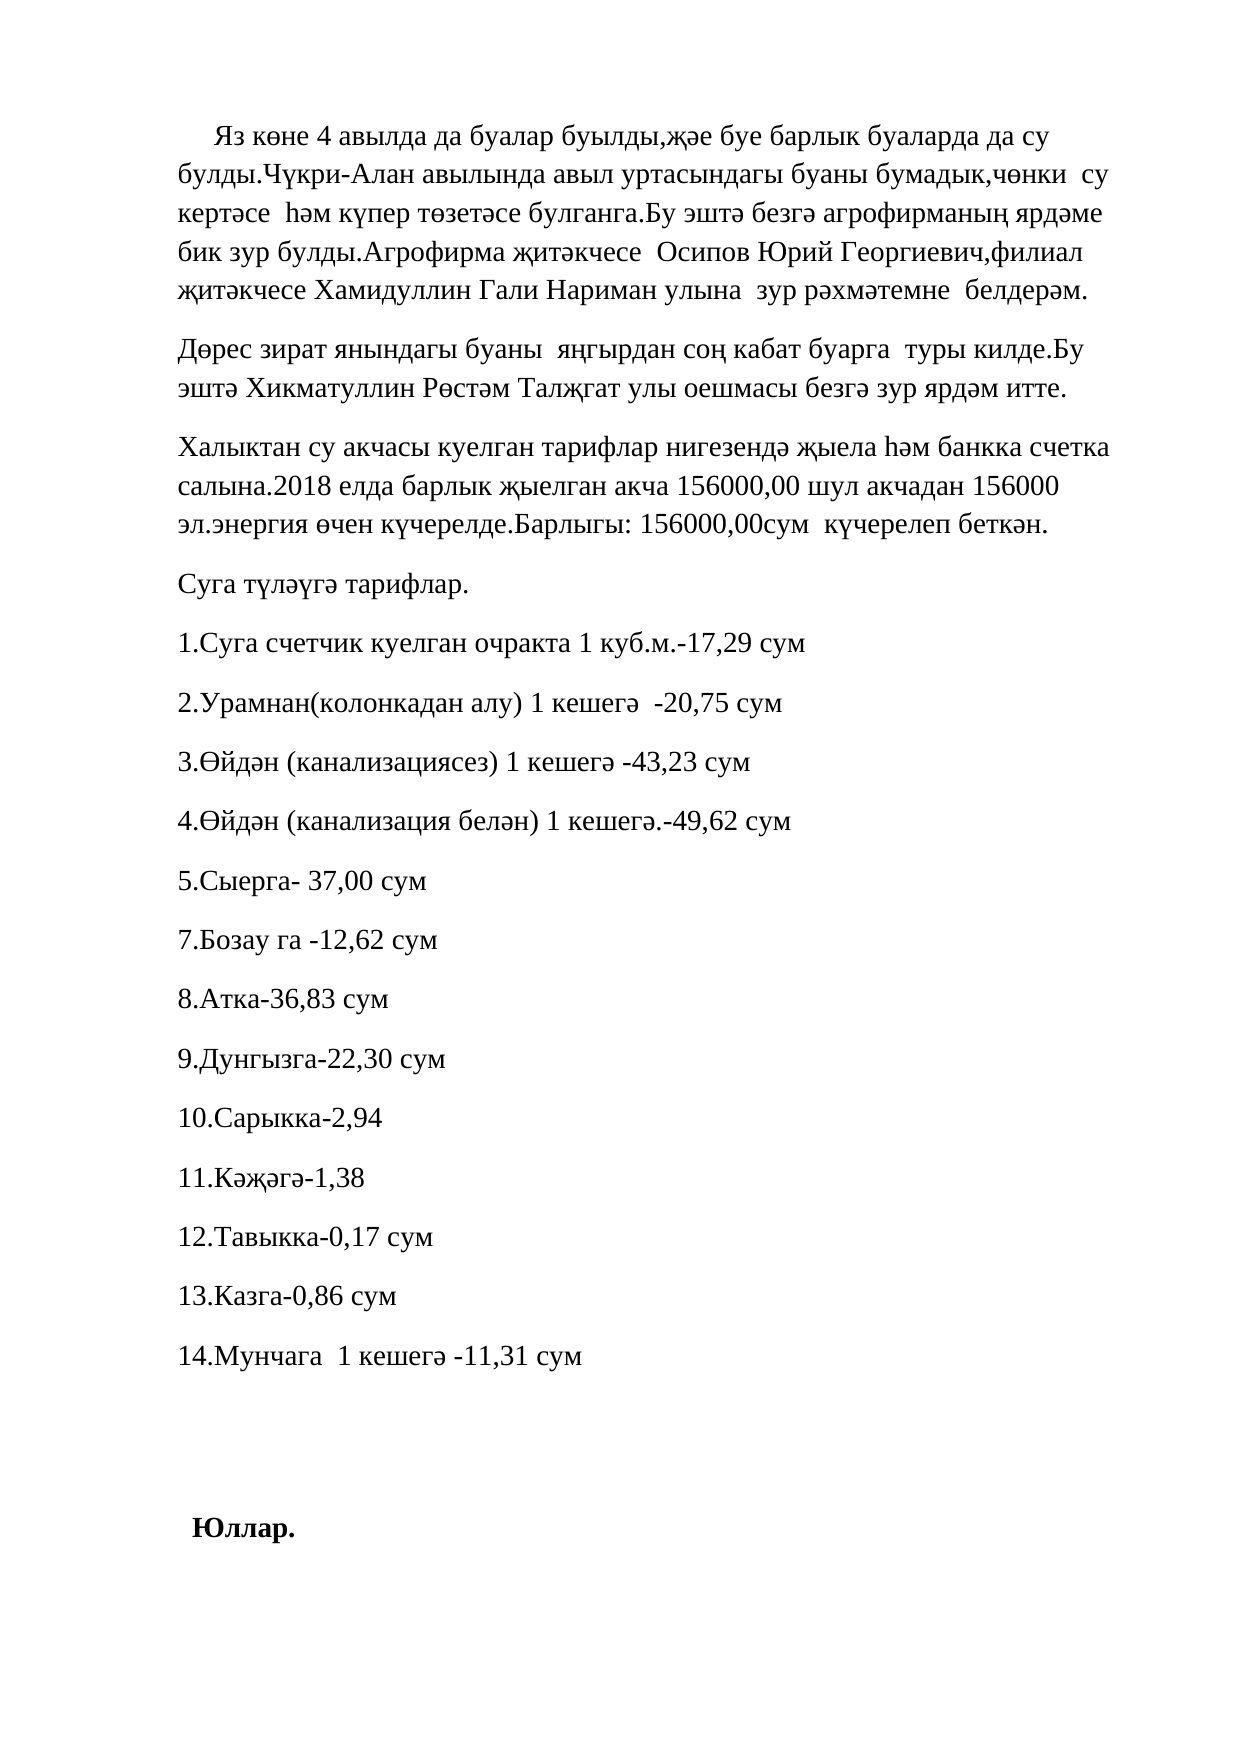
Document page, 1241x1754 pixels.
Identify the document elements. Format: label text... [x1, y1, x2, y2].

text 7.Бозау га -12,62 сум [177, 922, 1152, 956]
text Суга түләүгә тарифлар. [177, 566, 1152, 599]
text Дөрес зират янындагы буаны яңгырдан соң кабат буарга туры килде.Бу эштә Хикматуллин Рөстәм Талҗгат улы оешмасы безгә зур ярдәм итте. [177, 332, 1152, 404]
text 14.Мунчага 1 кешегә -11,31 сум [177, 1338, 1152, 1371]
text Яз көне 4 авылда да буалар буылды,җәе буе барлык буаларда да су булды.Чүкри-Алан авылында авыл уртасындагы буаны бумадык,чөнки су кертәсе һәм күпер төзетәсе булганга.Бу эштә безгә агрофирманың ярдәме бик зур булды.Агрофирма җитәкчесе Осипов Юрий Георгиевич,филиал җитәкчесе Хамидуллин Гали Нариман улына зур рәхмәтемне белдерәм. [177, 118, 1152, 306]
text Халыктан су акчасы куелган тарифлар нигезендә җыела һәм банкка счетка салына.2018 елда барлык җыелган акча 156000,00 шул акчадан 156000 эл.энергия өчен күчерелде.Барлыгы: 156000,00сум күчерелеп беткән. [177, 429, 1152, 540]
text 9.Дунгызга-22,30 сум [177, 1041, 1152, 1074]
text 1.Суга счетчик куелган очракта 1 куб.м.-17,29 сум [177, 625, 1152, 659]
text 12.Тавыкка-0,17 сум [177, 1219, 1152, 1253]
text 5.Сыерга- 37,00 сум [177, 863, 1152, 896]
text 2.Урамнан(колонкадан алу) 1 кешегә -20,75 сум [177, 685, 1152, 718]
text Юллар. [177, 1510, 1152, 1543]
text 3.Өйдән (канализациясез) 1 кешегә -43,23 сум [177, 744, 1152, 778]
text 11.Кәҗәгә-1,38 [177, 1160, 1152, 1193]
text 10.Сарыкка-2,94 [177, 1100, 1152, 1134]
text 4.Өйдән (канализация белән) 1 кешегә.-49,62 сум [177, 803, 1152, 837]
text 13.Казга-0,86 сум [177, 1278, 1152, 1312]
text 8.Атка-36,83 сум [177, 982, 1152, 1015]
